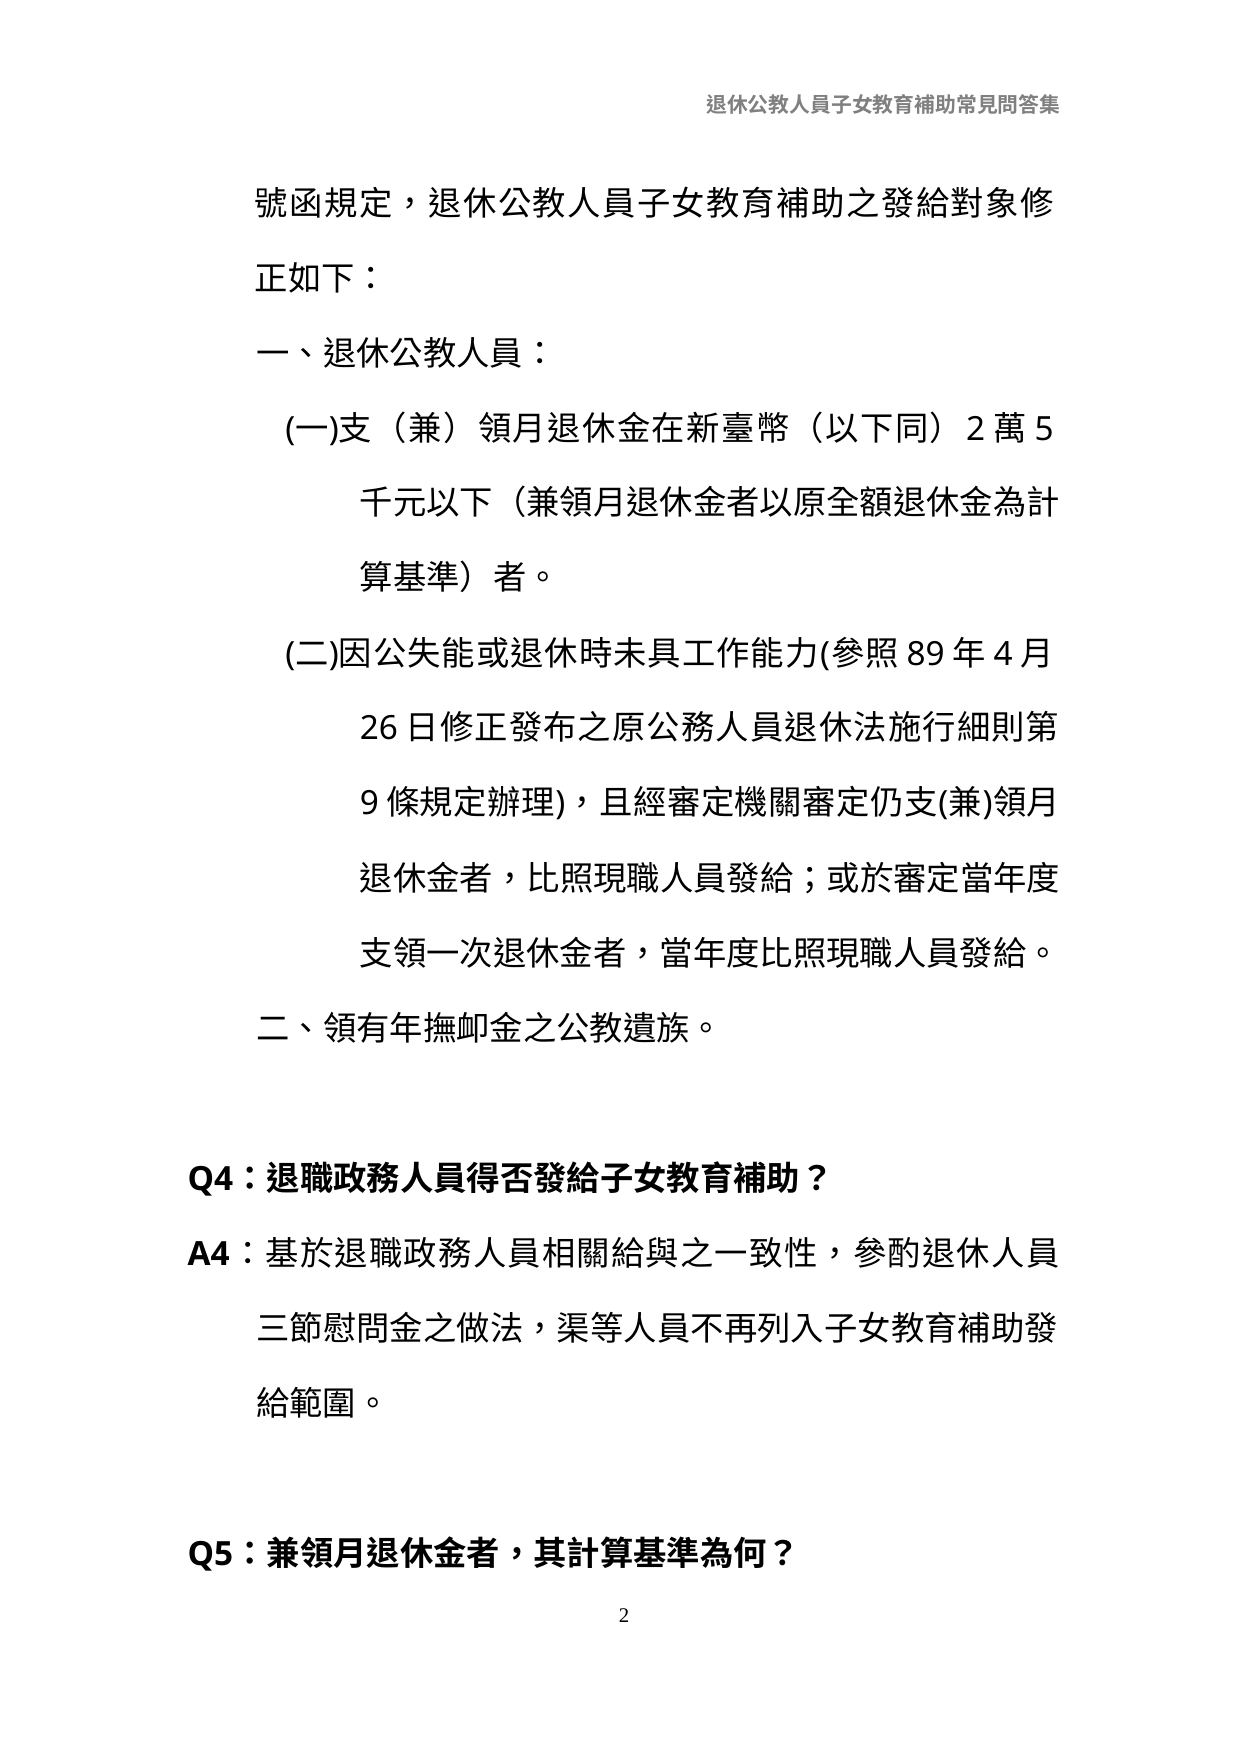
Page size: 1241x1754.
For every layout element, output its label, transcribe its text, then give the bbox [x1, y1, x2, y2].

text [187, 164, 1054, 314]
text Q4：退職政務人員得否發給子女教育補助？ [187, 1139, 1060, 1214]
text A4：基於退職政務人員相關給與之一致性，參酌退休人員三節慰問金之做法，渠等人員不再列入子女教育補助發給範圍。 [187, 1214, 1060, 1439]
list 退休公教人員： [237, 314, 1060, 389]
list 領有年撫卹金之公教遺族。 [237, 989, 1060, 1064]
text Q5：兼領月退休金者，其計算基準為何？ [187, 1514, 1060, 1589]
list 支（兼）領月退休金在新臺幣（以下同）2萬5千元以下（兼領月退休金者以原全額退休金為計算基準）者。 [285, 389, 1060, 614]
list 因公失能或退休時未具工作能力(參照89年4月26日修正發布之原公務人員退休法施行細則第9條規定辦理)，且經審定機關審定仍支(兼)領月退休金者，比照現職人員發給；或於審定當年度支領一次退休金者，當年度比照現職人員發給。 [285, 614, 1060, 989]
